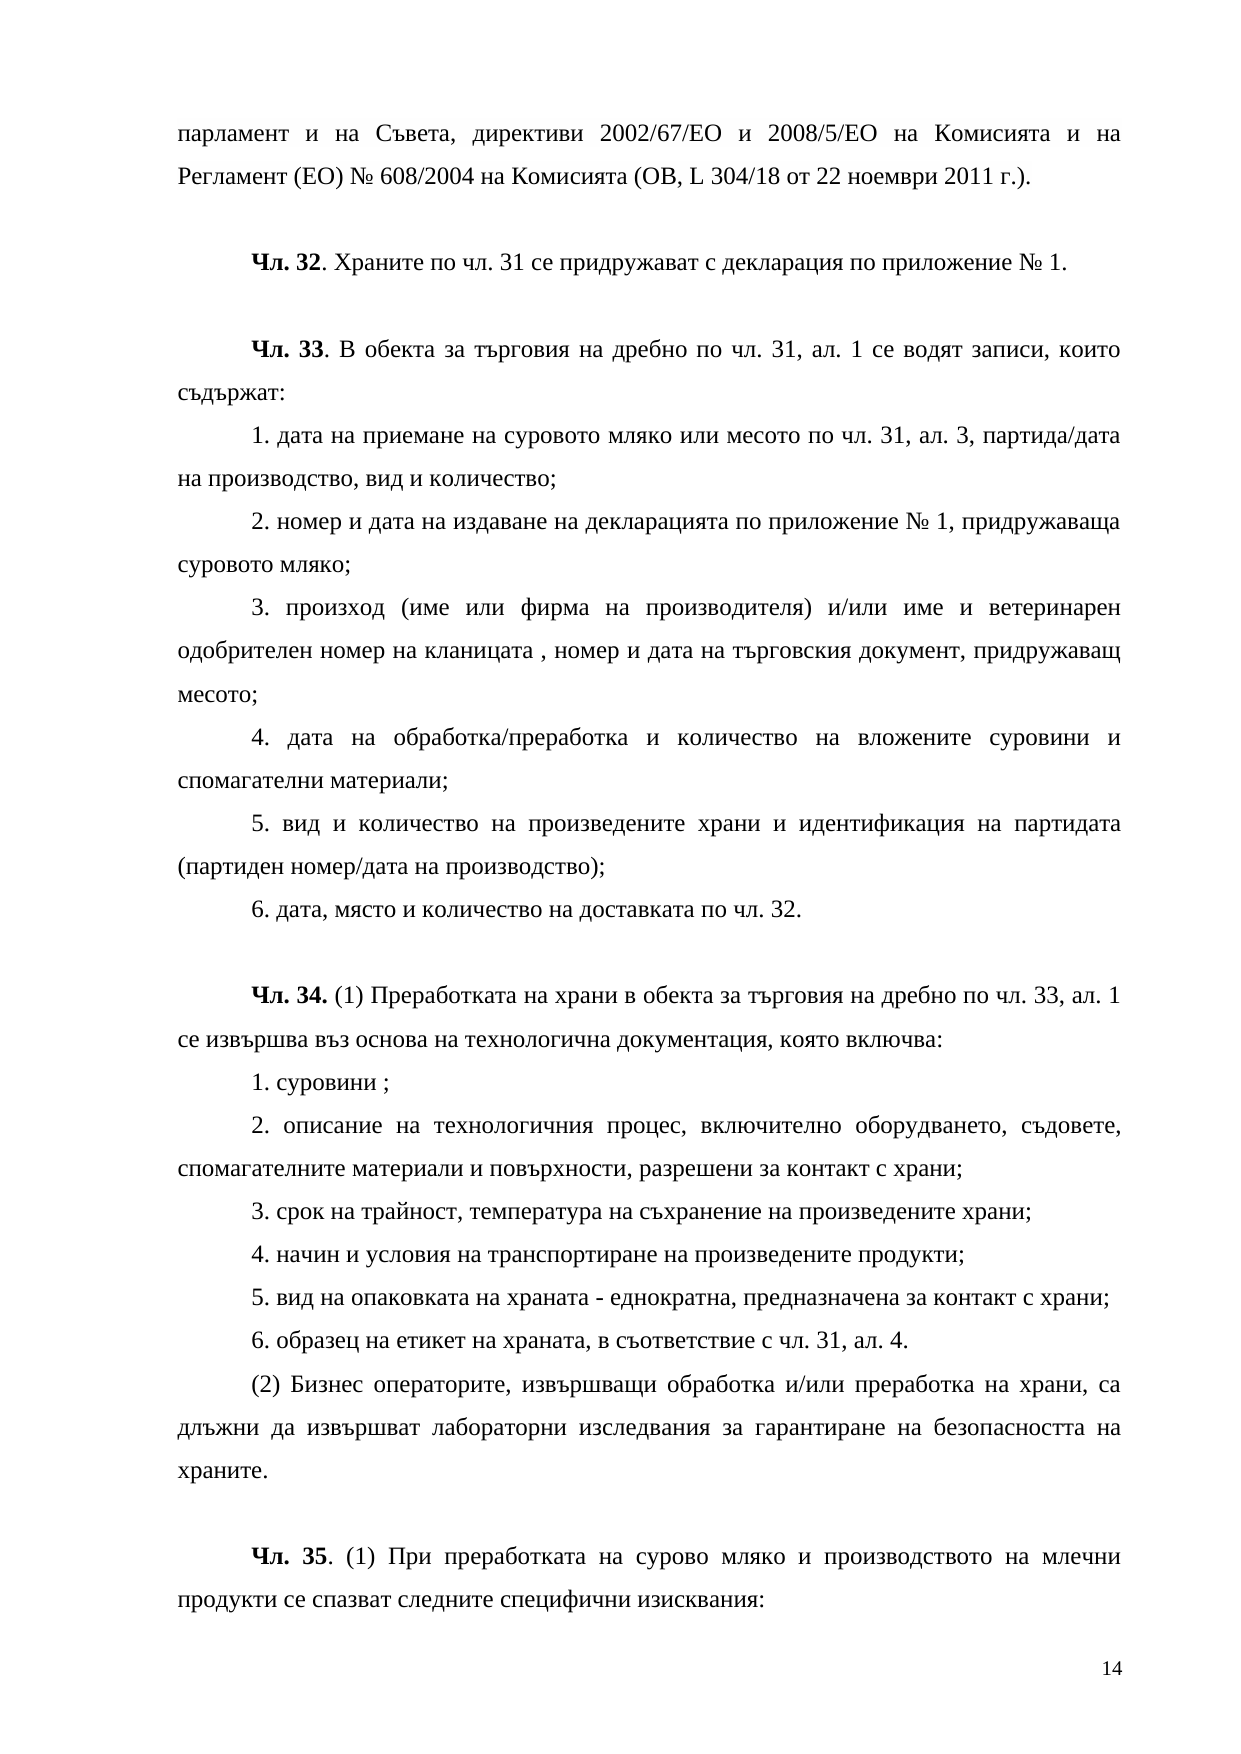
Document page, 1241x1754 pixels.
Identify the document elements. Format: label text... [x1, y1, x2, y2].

text 6. образец на етикет на храната, в съответствие с чл. 31, ал. 4. [177, 1326, 1122, 1354]
text 4. начин и условия на транспортиране на произведените продукти; [177, 1239, 1122, 1268]
text 3. произход (име или фирма на производителя) и/или име и ветеринарен одобрителен номер на кланицата , номер и дата на търговския документ, придружаващ месото; [177, 592, 1122, 707]
text 3. срок на трайност, температура на съхранение на произведените храни; [177, 1196, 1122, 1225]
text 6. дата, място и количество на доставката по чл. 32. [177, 894, 1122, 923]
text Чл. 32. Храните по чл. 31 се придружават с декларация по приложение № 1. [177, 247, 1122, 276]
text Чл. 34. (1) Преработката на храни в обекта за търговия на дребно по чл. 33, ал. 1 се извършва въз основа на технологична документация, която включва: [177, 981, 1122, 1052]
text 2. описание на технологичния процес, включително оборудването, съдовете, спомагателните материали и повърхности, разрешени за контакт с храни; [177, 1110, 1122, 1182]
text 4. дата на обработка/преработка и количество на вложените суровини и спомагателни материали; [177, 722, 1122, 794]
text 1. суровини ; [177, 1067, 1122, 1096]
text 2. номер и дата на издаване на декларацията по приложение № 1, придружаваща суровото мляко; [177, 506, 1122, 578]
text (2) Бизнес операторите, извършващи обработка и/или преработка на храни, са длъжни да извършват лабораторни изследвания за гарантиране на безопасността на храните. [177, 1369, 1122, 1484]
text 5. вид на опаковката на храната - еднократна, предназначена за контакт с храни; [177, 1282, 1122, 1311]
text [177, 147, 1122, 190]
text 5. вид и количество на произведените храни и идентификация на партидата (партиден номер/дата на производство); [177, 808, 1122, 880]
text Чл. 35. (1) При преработката на сурово мляко и производството на млечни продукти се спазват следните специфични изисквания: [177, 1541, 1122, 1613]
text 1. дата на приемане на суровото мляко или месото по чл. 31, ал. 3, партида/дата на производство, вид и количество; [177, 420, 1122, 492]
text Чл. 33. В обекта за търговия на дребно по чл. 31, ал. 1 се водят записи, които съдържат: [177, 334, 1122, 406]
